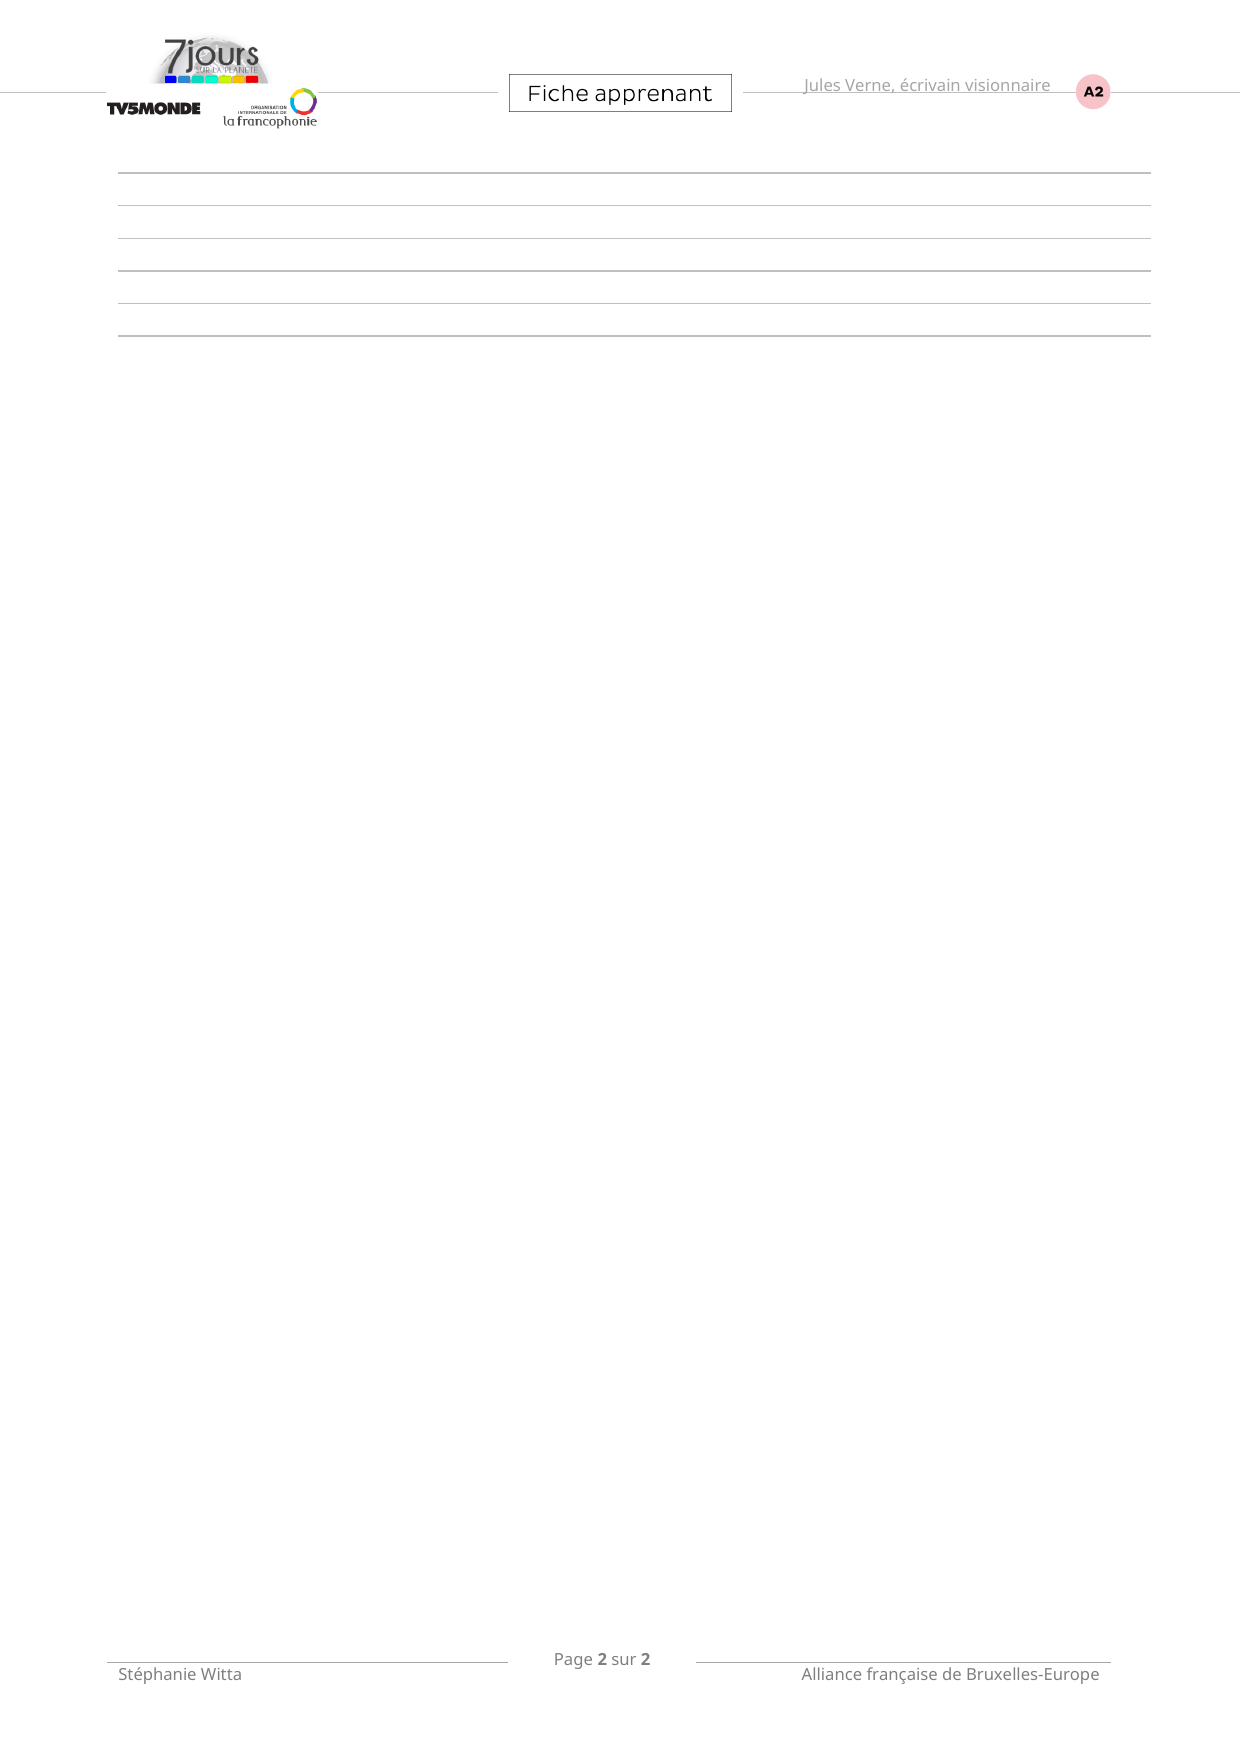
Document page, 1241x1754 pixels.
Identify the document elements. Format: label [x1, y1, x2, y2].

picture [0, 0, 1241, 130]
